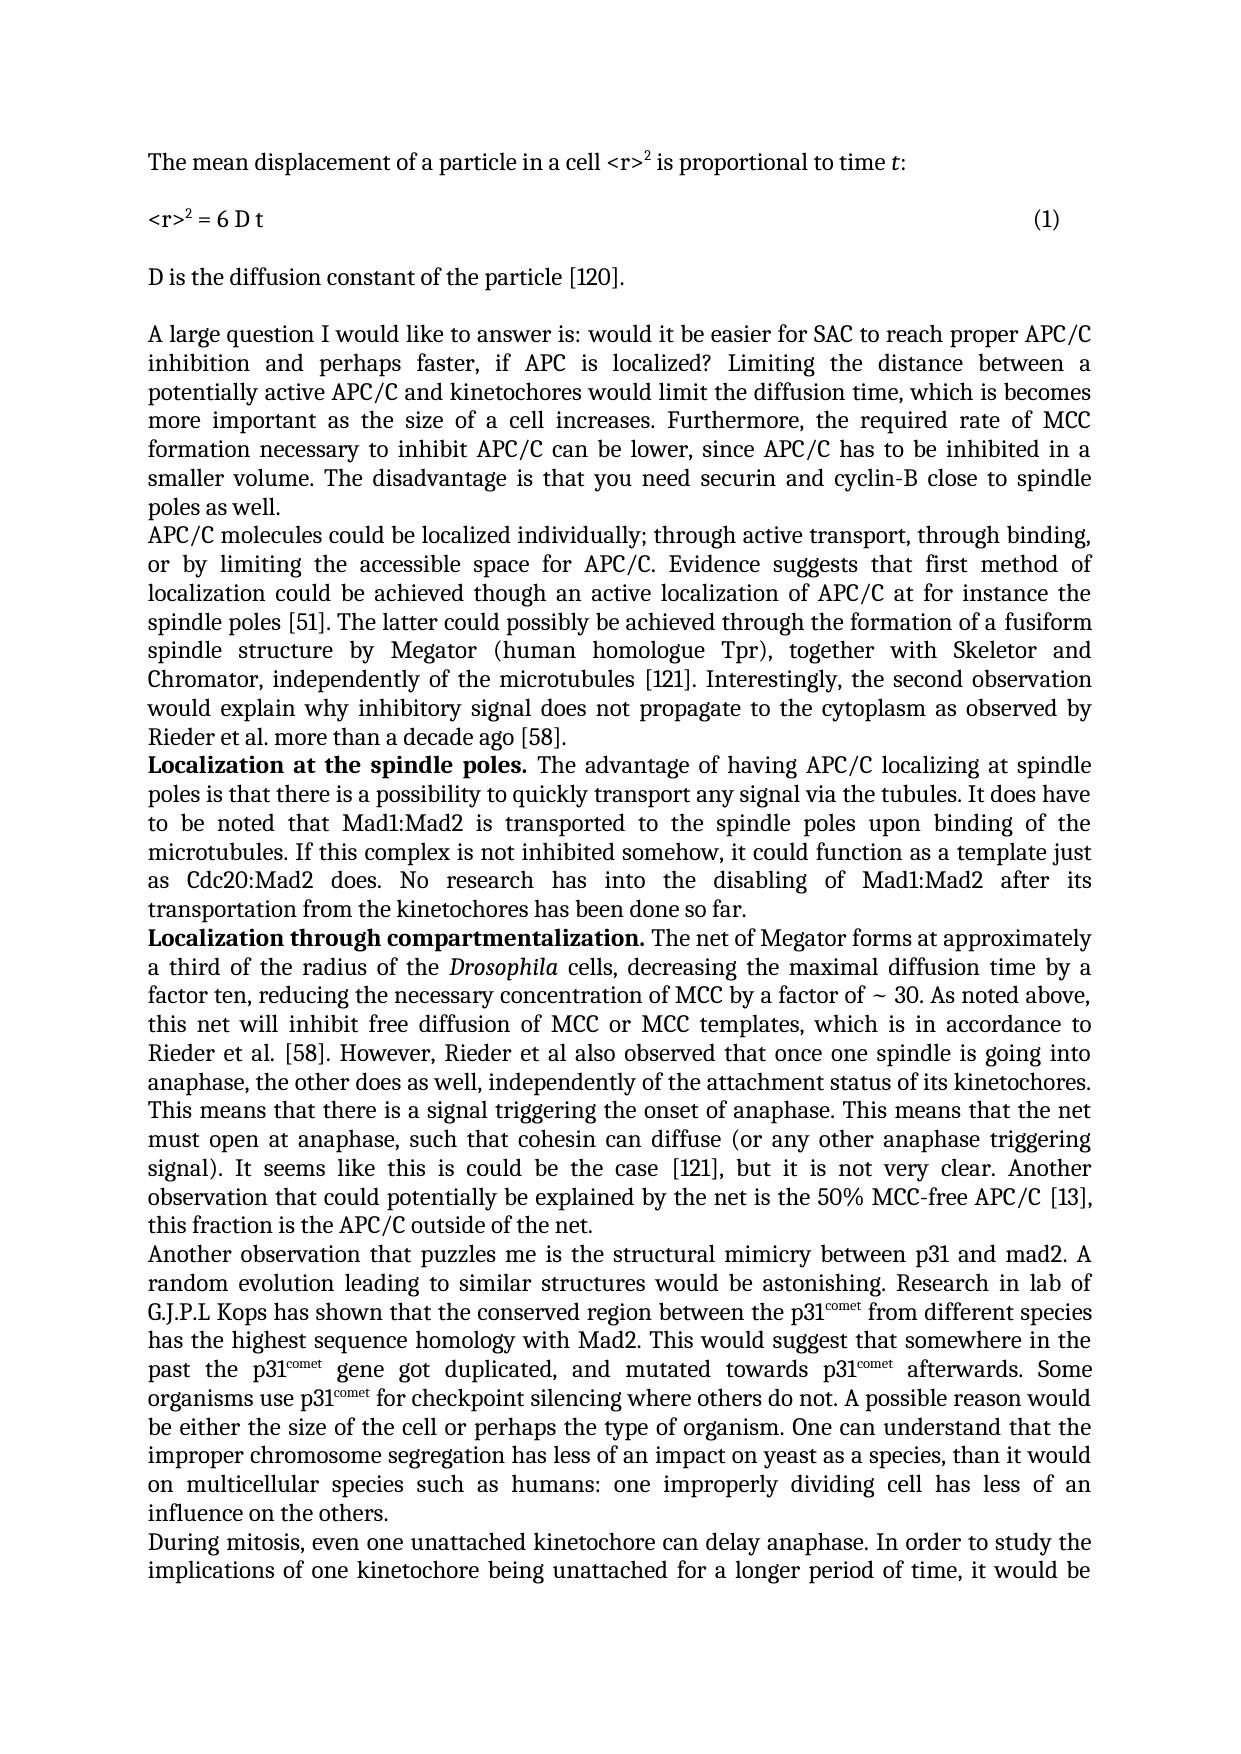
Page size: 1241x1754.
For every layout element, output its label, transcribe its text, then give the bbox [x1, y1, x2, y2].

text [51][121][58] [148, 521, 1093, 751]
text [122][54] [148, 1528, 1093, 1585]
text [120] [148, 263, 1093, 291]
text [58][121][13] [148, 924, 1093, 1240]
